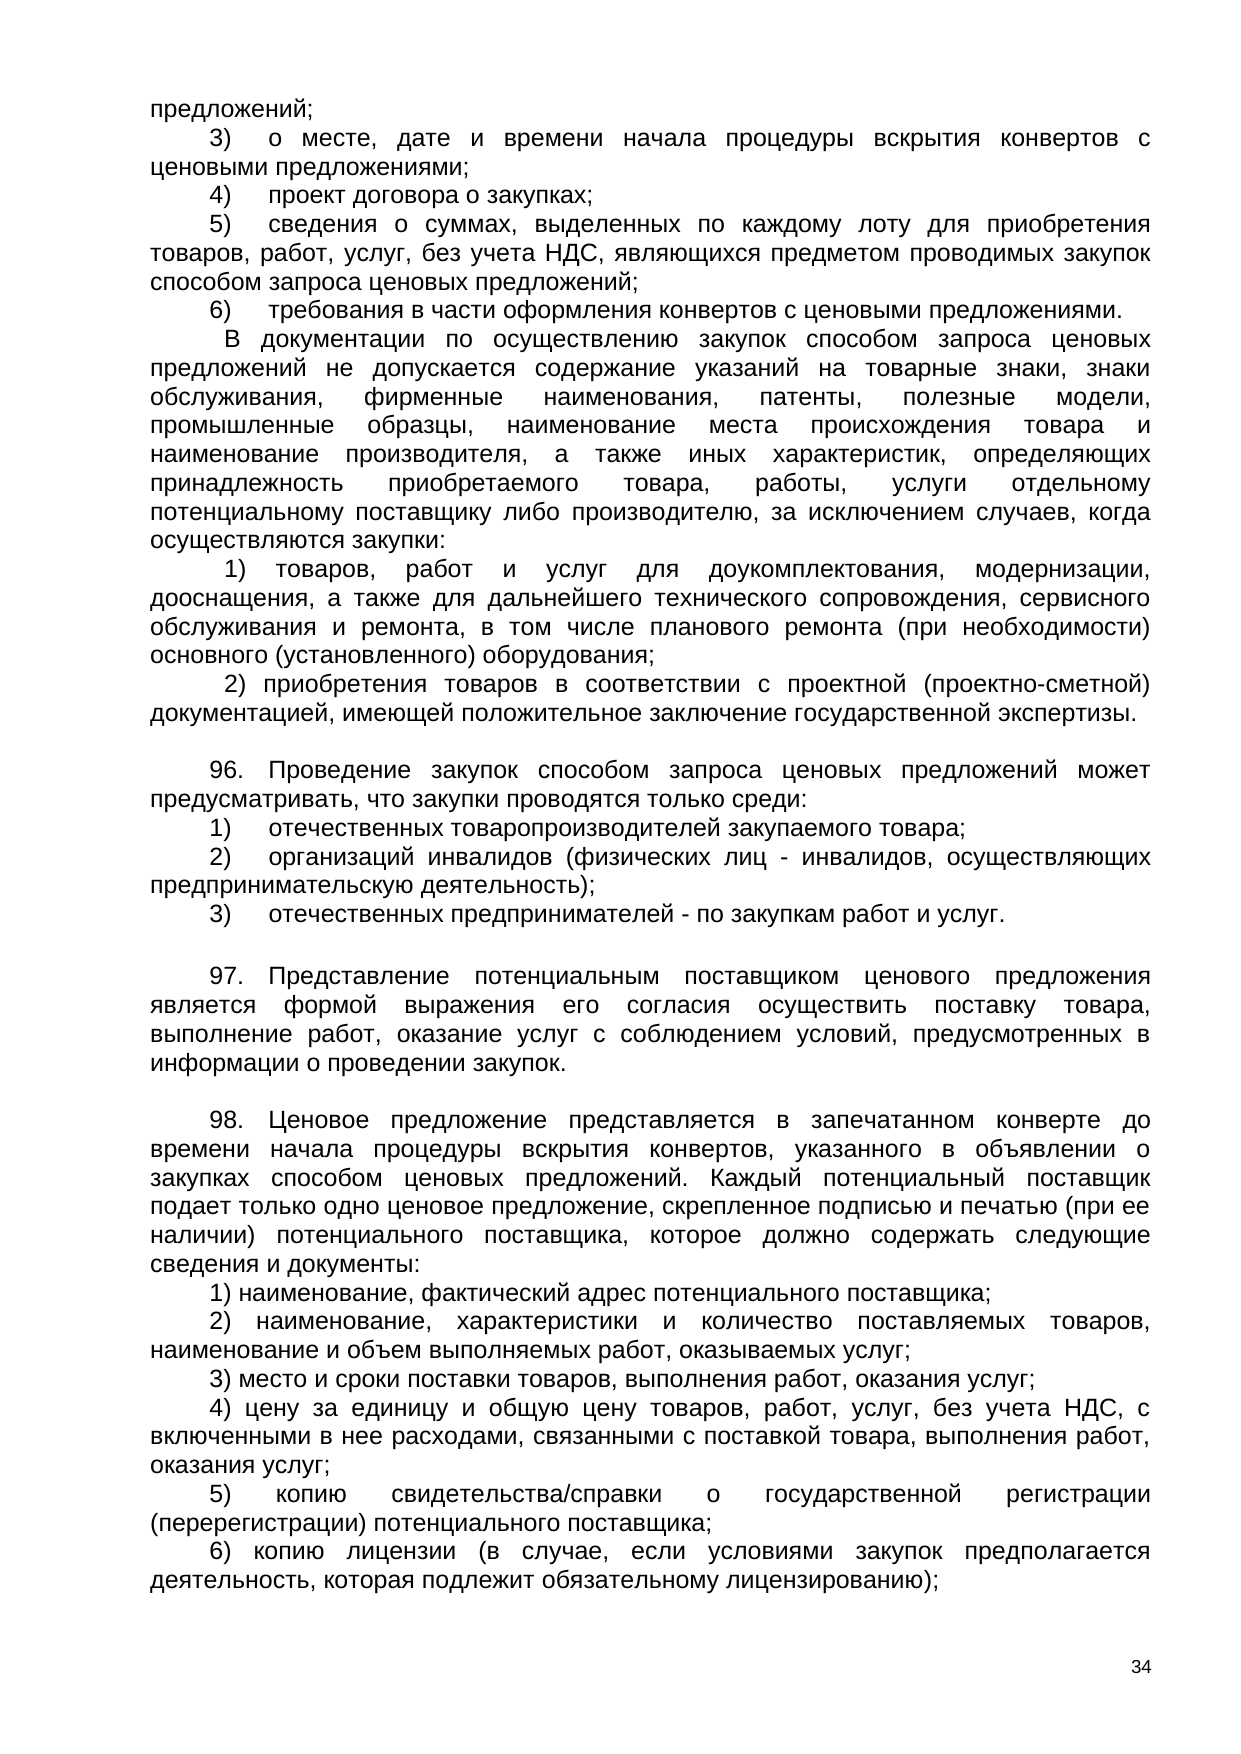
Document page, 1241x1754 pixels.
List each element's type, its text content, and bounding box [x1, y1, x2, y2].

text 3) место и сроки поставки товаров, выполнения работ, оказания услуг; [150, 1364, 1152, 1392]
list Проведение закупок способом запроса ценовых предложений может предусматривать, что закупки проводятся только среди: [150, 755, 1152, 813]
list отечественных товаропроизводителей закупаемого товара; [150, 813, 1152, 841]
list Представление потенциальным поставщиком ценового предложения является формой выражения его согласия осуществить поставку товара, выполнение работ, оказание услуг с соблюдением условий, предусмотренных в информации о проведении закупок. [150, 961, 1152, 1076]
text 1) наименование, фактический адрес потенциального поставщика; [150, 1277, 1152, 1306]
list требования в части оформления конвертов с ценовыми предложениями. [150, 295, 1152, 324]
text 2) наименование, характеристики и количество поставляемых товаров, наименование и объем выполняемых работ, оказываемых услуг; [150, 1306, 1152, 1364]
text 2) приобретения товаров в соответствии с проектной (проектно-сметной) документацией, имеющей положительное заключение государственной экспертизы. [150, 669, 1152, 726]
text 6) копию лицензии (в случае, если условиями закупок предполагается деятельность, которая подлежит обязательному лицензированию); [150, 1536, 1152, 1594]
list Ценовое предложение представляется в запечатанном конверте до времени начала процедуры вскрытия конвертов, указанного в объявлении о закупках способом ценовых предложений. Каждый потенциальный поставщик подает только одно ценовое предложение, скрепленное подписью и печатью (при ее наличии) потенциального поставщика, которое должно содержать следующие сведения и документы: [150, 1105, 1152, 1277]
text 5) копию свидетельства/справки о государственной регистрации (перерегистрации) потенциального поставщика; [150, 1479, 1152, 1536]
list организаций инвалидов (физических лиц - инвалидов, осуществляющих предпринимательскую деятельность); [150, 841, 1152, 899]
list сведения о суммах, выделенных по каждому лоту для приобретения товаров, работ, услуг, без учета НДС, являющихся предметом проводимых закупок способом запроса ценовых предложений; [150, 209, 1152, 295]
text 4) цену за единицу и общую цену товаров, работ, услуг, без учета НДС, с включенными в нее расходами, связанными с поставкой товара, выполнения работ, оказания услуг; [150, 1392, 1152, 1479]
list отечественных предпринимателей - по закупкам работ и услуг. [150, 899, 1152, 928]
text 1) товаров, работ и услуг для доукомплектования, модернизации, дооснащения, а также для дальнейшего технического сопровождения, сервисного обслуживания и ремонта, в том числе планового ремонта (при необходимости) основного (установленного) оборудования; [150, 554, 1152, 669]
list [150, 94, 1152, 123]
text В документации по осуществлению закупок способом запроса ценовых предложений не допускается содержание указаний на товарные знаки, знаки обслуживания, фирменные наименования, патенты, полезные модели, промышленные образцы, наименование места происхождения товара и наименование производителя, а также иных характеристик, определяющих принадлежность приобретаемого товара, работы, услуги отдельному потенциальному поставщику либо производителю, за исключением случаев, когда осуществляются закупки: [150, 324, 1152, 554]
list о месте, дате и времени начала процедуры вскрытия конвертов с ценовыми предложениями; [150, 123, 1152, 180]
list проект договора о закупках; [150, 180, 1152, 209]
